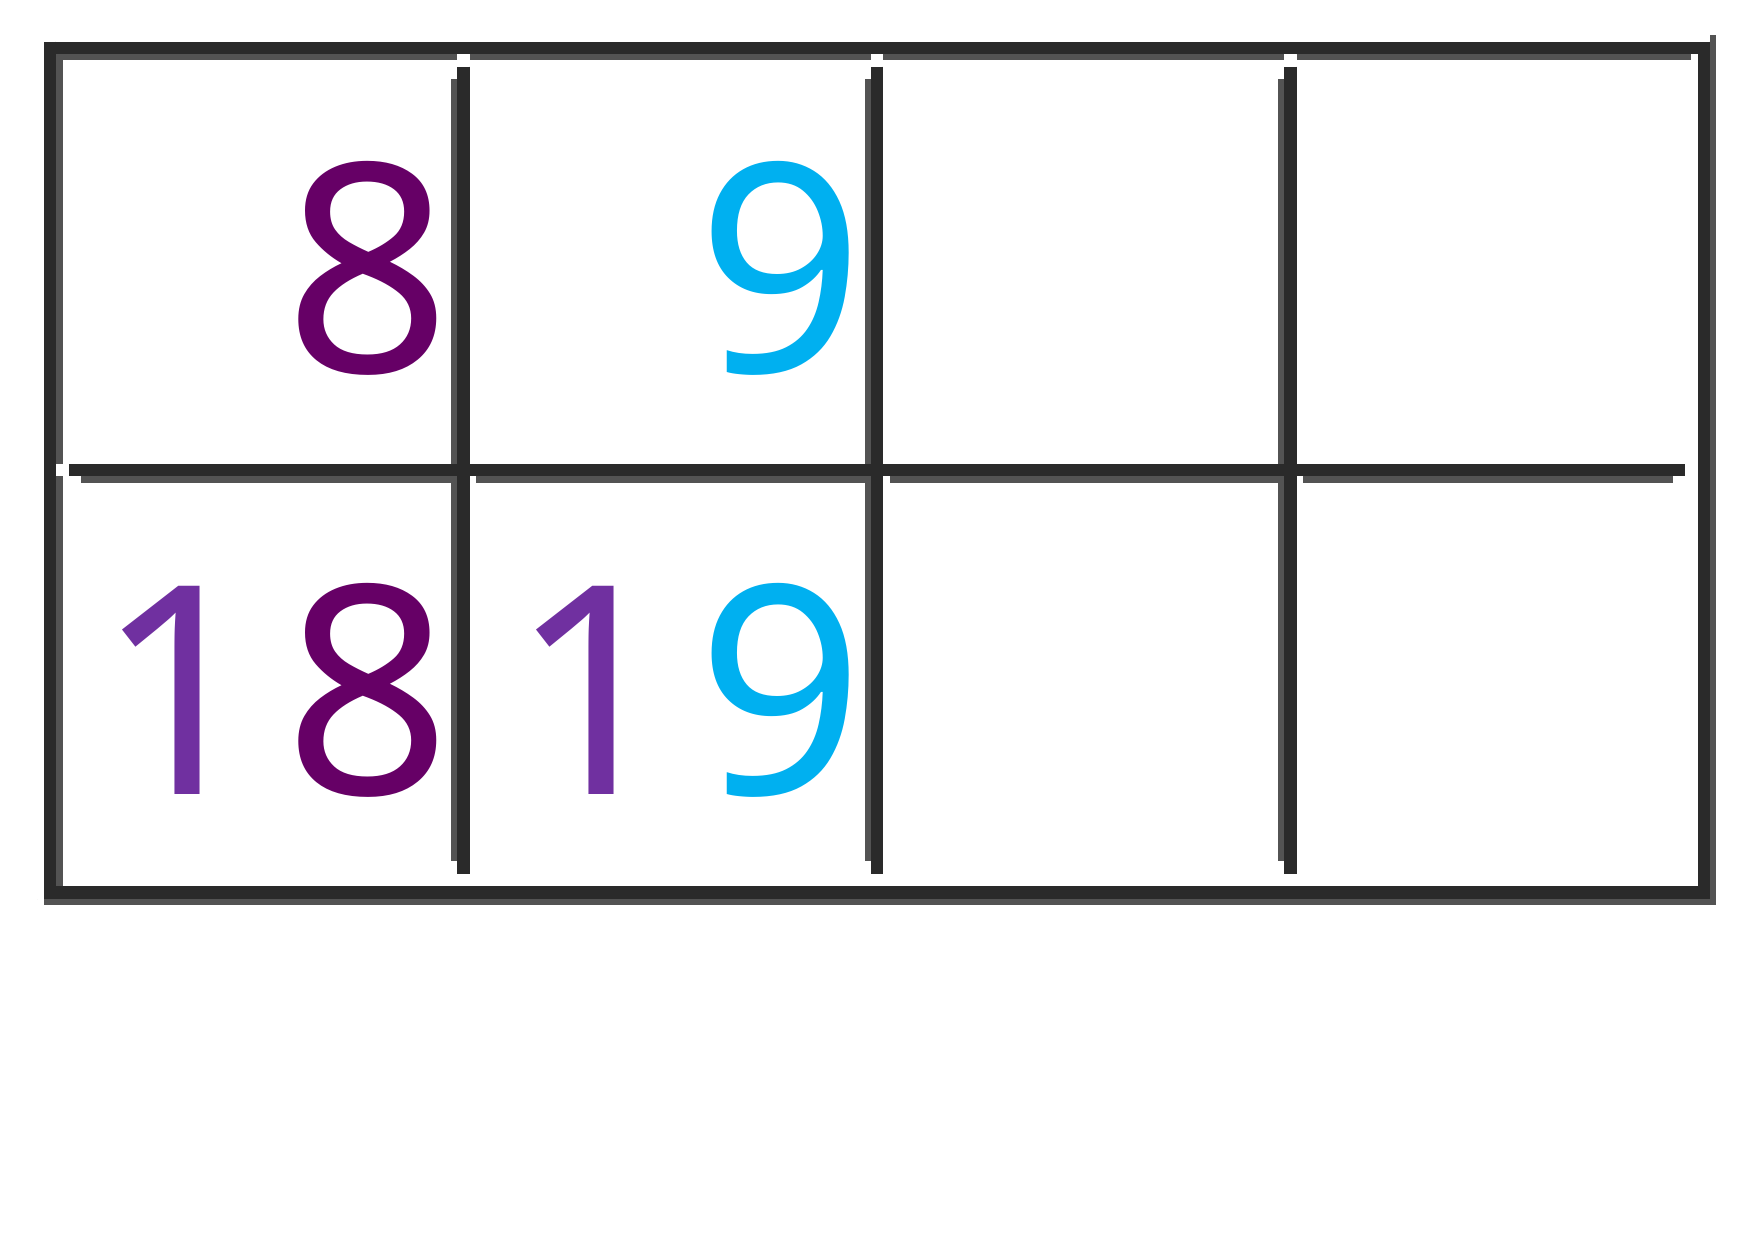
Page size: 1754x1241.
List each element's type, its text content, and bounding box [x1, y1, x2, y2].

table_cell 8 [63, 54, 463, 458]
table_cell [1290, 458, 1698, 880]
table_cell 9 [464, 54, 877, 458]
table_cell 19 [464, 483, 877, 880]
table_cell [877, 54, 1290, 458]
table_cell [877, 483, 1290, 880]
table_cell 18 [56, 458, 463, 880]
table_cell [1290, 54, 1691, 458]
